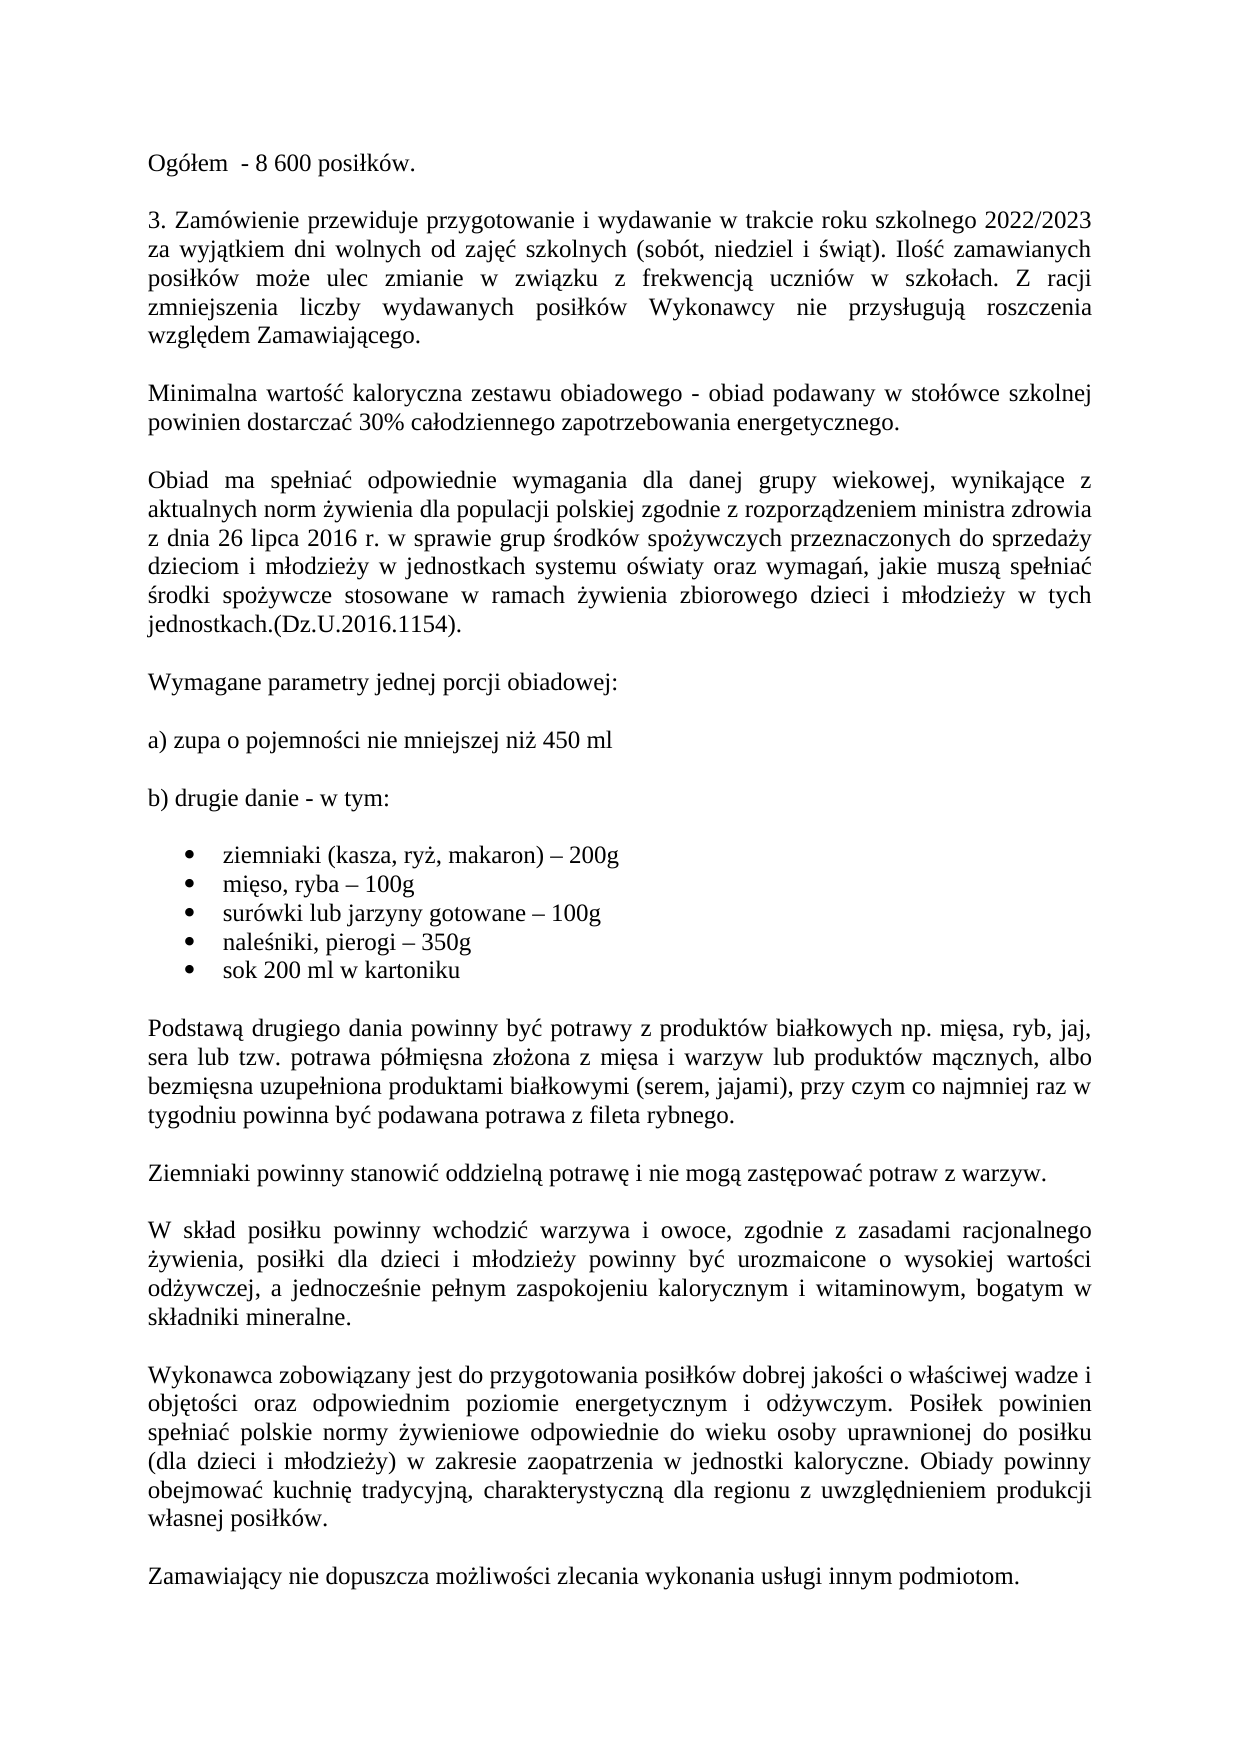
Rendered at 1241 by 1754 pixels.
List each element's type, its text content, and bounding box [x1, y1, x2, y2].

text Ogółem - 8 600 posiłków. [148, 148, 1093, 176]
text a) zupa o pojemności nie mniejszej niż 450 ml [148, 725, 1093, 753]
text Ziemniaki powinny stanowić oddzielną potrawę i nie mogą zastępować potraw z warzyw. [148, 1158, 1093, 1186]
text Minimalna wartość kaloryczna zestawu obiadowego - obiad podawany w stołówce szkolnej powinien dostarczać 30% całodziennego zapotrzebowania energetycznego. [148, 378, 1093, 436]
list sok 200 ml w kartoniku [185, 956, 1093, 984]
text 3. Zamówienie przewiduje przygotowanie i wydawanie w trakcie roku szkolnego 2022/2023 za wyjątkiem dni wolnych od zajęć szkolnych (sobót, niedziel i świąt). Ilość zamawianych posiłków może ulec zmianie w związku z frekwencją uczniów w szkołach. Z racji zmniejszenia liczby wydawanych posiłków Wykonawcy nie przysługują roszczenia względem Zamawiającego. [148, 206, 1093, 349]
text Zamawiający nie dopuszcza możliwości zlecania wykonania usługi innym podmiotom. [148, 1561, 1093, 1590]
text Wymagane parametry jednej porcji obiadowej: [148, 667, 1093, 696]
list mięso, ryba – 100g [185, 869, 1093, 898]
list surówki lub jarzyny gotowane – 100g [185, 898, 1093, 927]
text W skład posiłku powinny wchodzić warzywa i owoce, zgodnie z zasadami racjonalnego żywienia, posiłki dla dzieci i młodzieży powinny być urozmaicone o wysokiej wartości odżywczej, a jednocześnie pełnym zaspokojeniu kalorycznym i witaminowym, bogatym w składniki mineralne. [148, 1216, 1093, 1331]
text Podstawą drugiego dania powinny być potrawy z produktów białkowych np. mięsa, ryb, jaj, sera lub tzw. potrawa półmięsna złożona z mięsa i warzyw lub produktów mącznych, albo bezmięsna uzupełniona produktami białkowymi (serem, jajami), przy czym co najmniej raz w tygodniu powinna być podawana potrawa z fileta rybnego. [148, 1013, 1093, 1128]
text Wykonawca zobowiązany jest do przygotowania posiłków dobrej jakości o właściwej wadze i objętości oraz odpowiednim poziomie energetycznym i odżywczym. Posiłek powinien spełniać polskie normy żywieniowe odpowiednie do wieku osoby uprawnionej do posiłku (dla dzieci i młodzieży) w zakresie zaopatrzenia w jednostki kaloryczne. Obiady powinny obejmować kuchnię tradycyjną, charakterystyczną dla regionu z uwzględnieniem produkcji własnej posiłków. [148, 1360, 1093, 1532]
list ziemniaki (kasza, ryż, makaron) – 200g [185, 841, 1093, 869]
list naleśniki, pierogi – 350g [185, 927, 1093, 956]
text b) drugie danie - w tym: [148, 783, 1093, 811]
text Obiad ma spełniać odpowiednie wymagania dla danej grupy wiekowej, wynikające z aktualnych norm żywienia dla populacji polskiej zgodnie z rozporządzeniem ministra zdrowia z dnia 26 lipca 2016 r. w sprawie grup środków spożywczych przeznaczonych do sprzedaży dzieciom i młodzieży w jednostkach systemu oświaty oraz wymagań, jakie muszą spełniać środki spożywcze stosowane w ramach żywienia zbiorowego dzieci i młodzieży w tych jednostkach.(Dz.U.2016.1154). [148, 465, 1093, 638]
